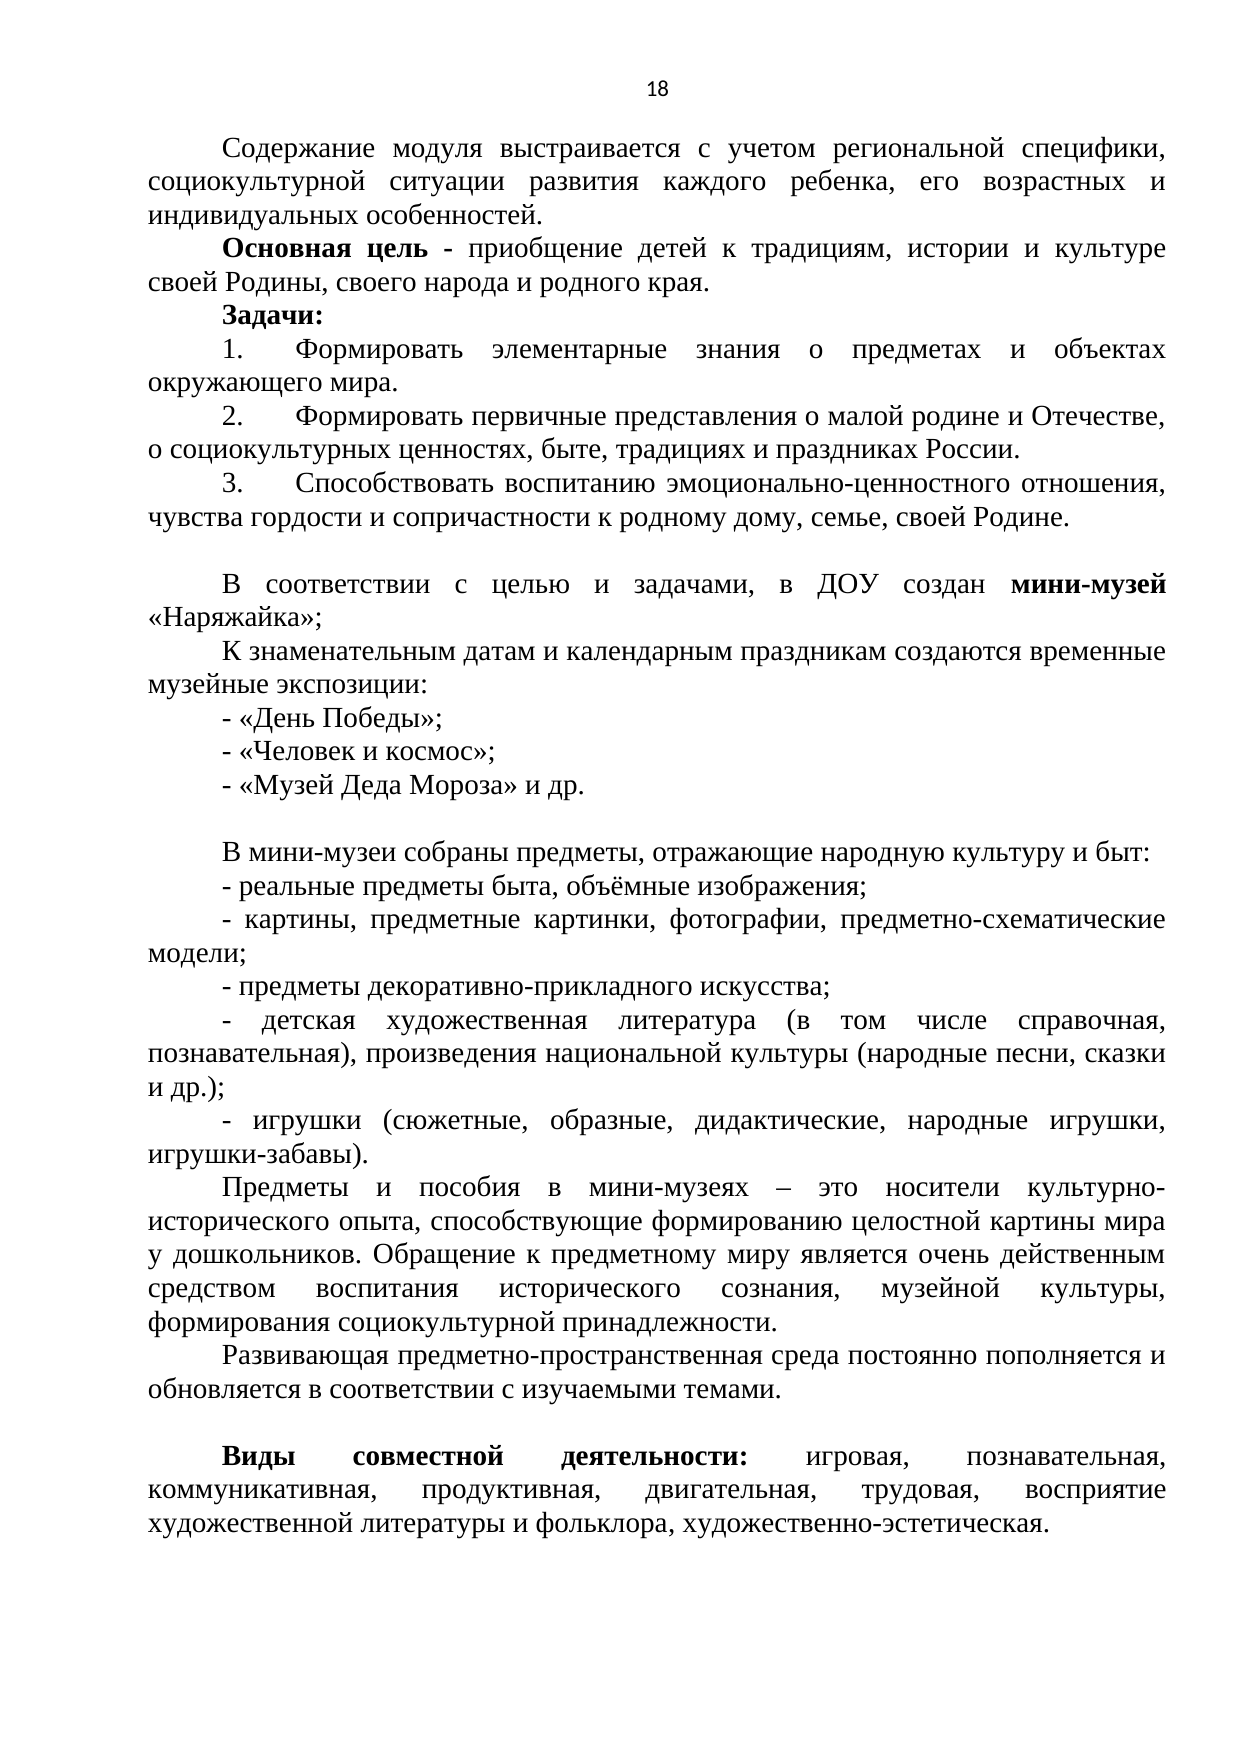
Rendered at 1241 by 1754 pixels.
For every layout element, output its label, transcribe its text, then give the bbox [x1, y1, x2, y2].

text - «Музей Деда Мороза» и др. [148, 767, 1167, 801]
text Развивающая предметно-пространственная среда постоянно пополняется и обновляется в соответствии с изучаемыми темами. [148, 1337, 1167, 1404]
text - игрушки (сюжетные, образные, дидактические, народные игрушки, игрушки-забавы). [148, 1102, 1167, 1169]
list Формировать элементарные знания о предметах и объектах окружающего мира. [148, 331, 1167, 398]
text К знаменательным датам и календарным праздникам создаются временные музейные экспозиции: [148, 633, 1167, 700]
text - картины, предметные картинки, фотографии, предметно-схематические модели; [148, 901, 1167, 968]
text В мини-музеи собраны предметы, отражающие народную культуру и быт: [148, 834, 1167, 868]
text В соответствии с целью и задачами, в ДОУ создан мини-музей «Наряжайка»; [148, 566, 1167, 633]
text - детская художественная литература (в том числе справочная, познавательная), произведения национальной культуры (народные песни, сказки и др.); [148, 1002, 1167, 1102]
text - «Человек и космос»; [148, 733, 1167, 767]
text Предметы и пособия в мини-музеях – это носители культурно-исторического опыта, способствующие формированию целостной картины мира у дошкольников. Обращение к предметному миру является очень действенным средством воспитания исторического сознания, музейной культуры, формирования социокультурной принадлежности. [148, 1169, 1167, 1337]
list Формировать первичные представления о малой родине и Отечестве, о социокультурных ценностях, быте, традициях и праздниках России. [148, 398, 1167, 465]
text - предметы декоративно-прикладного искусства; [148, 968, 1167, 1002]
text - «День Победы»; [148, 700, 1167, 733]
list Способствовать воспитанию эмоционально-ценностного отношения, чувства гордости и сопричастности к родному дому, семье, своей Родине. [148, 465, 1167, 532]
list Виды совместной деятельности: игровая, познавательная, коммуникативная, продуктивная, двигательная, трудовая, восприятие художественной литературы и фольклора, художественно-эстетическая. [148, 1438, 1167, 1538]
text Содержание модуля выстраивается с учетом региональной специфики, социокультурной ситуации развития каждого ребенка, его возрастных и индивидуальных особенностей. [148, 130, 1167, 230]
text - реальные предметы быта, объёмные изображения; [148, 868, 1167, 901]
text Задачи: [148, 297, 1167, 331]
text Основная цель - приобщение детей к традициям, истории и культуре своей Родины, своего народа и родного края. [148, 230, 1167, 297]
